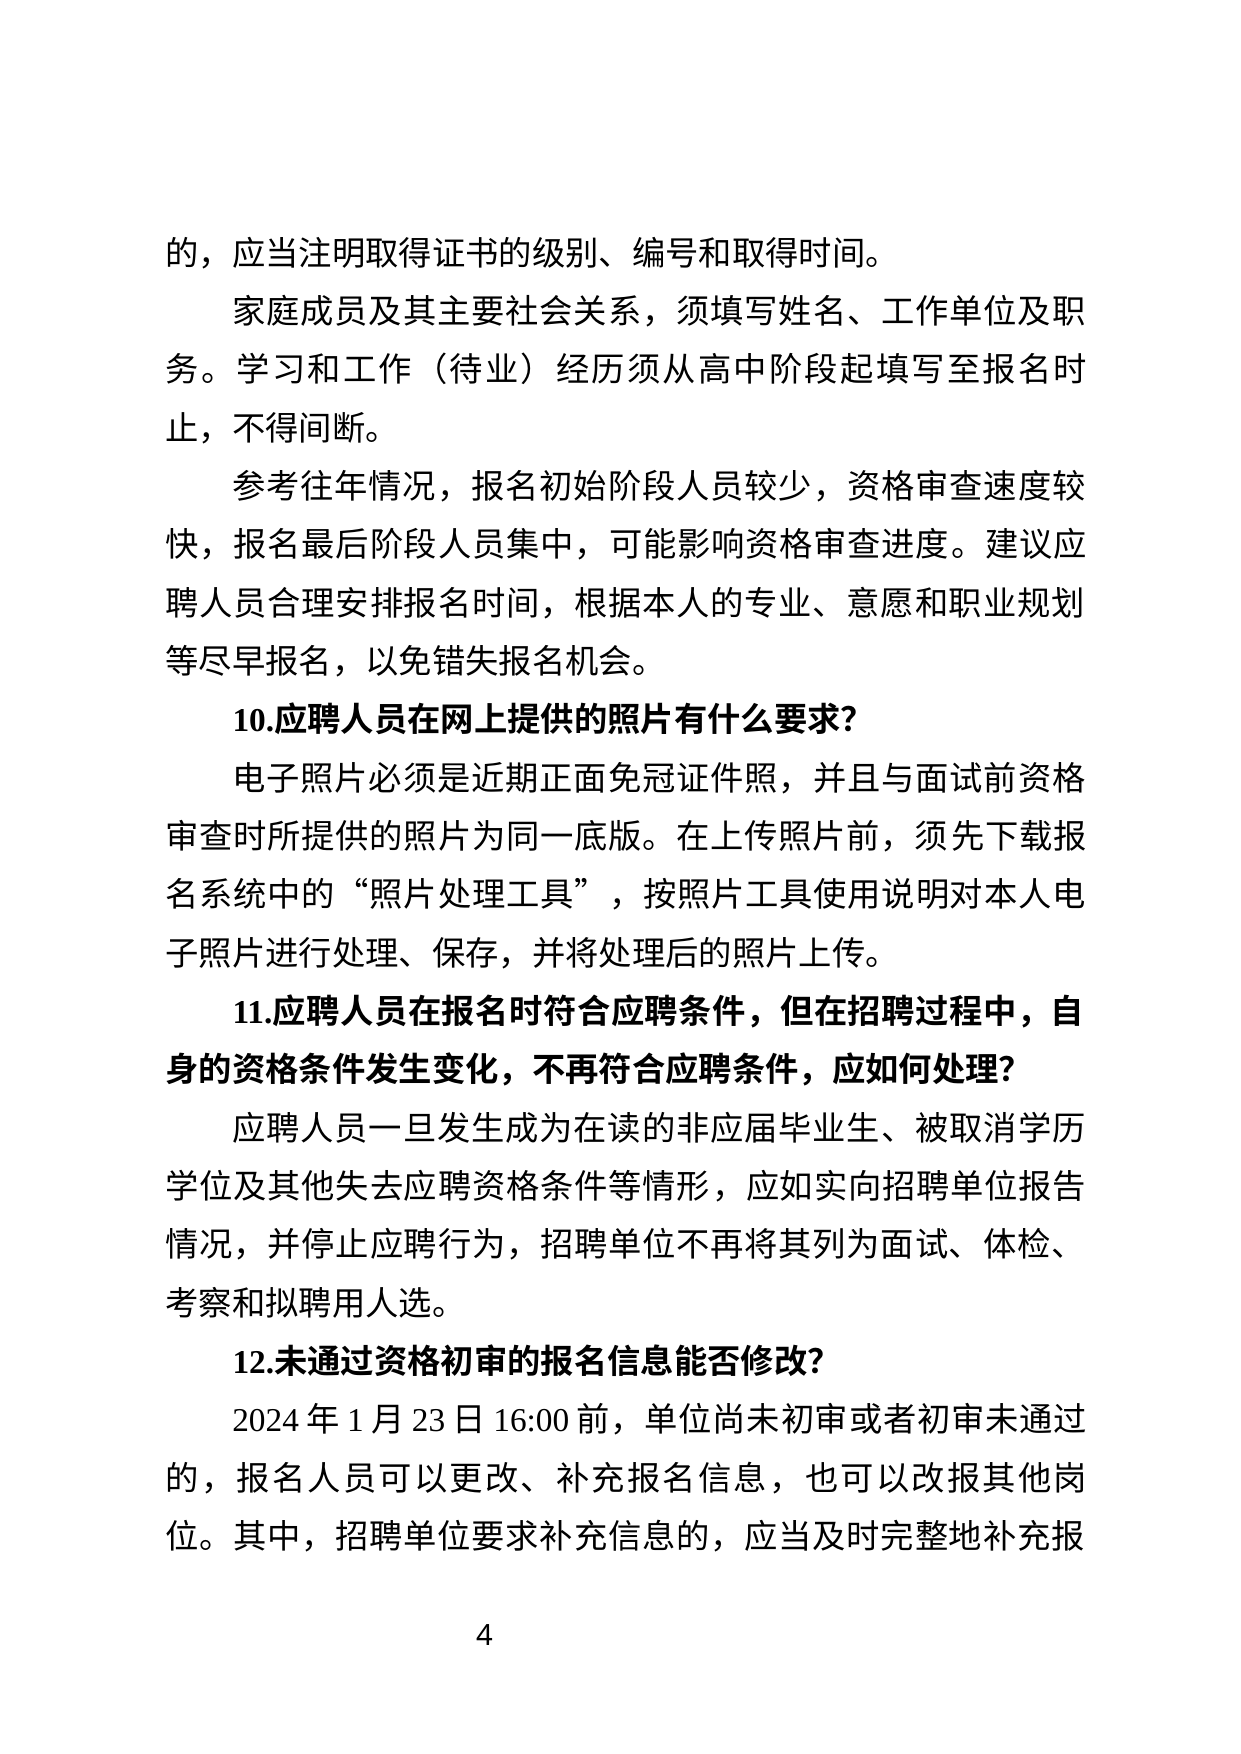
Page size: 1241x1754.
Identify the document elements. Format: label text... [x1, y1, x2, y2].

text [165, 1385, 1087, 1560]
text 家庭成员及其主要社会关系，须填写姓名、工作单位及职务。学习和工作（待业）经历须从高中阶段起填写至报名时止，不得间断。 [165, 277, 1087, 452]
text 12.未通过资格初审的报名信息能否修改？ [165, 1327, 1087, 1385]
text 10.应聘人员在网上提供的照片有什么要求？ [165, 685, 1087, 743]
text 11.应聘人员在报名时符合应聘条件，但在招聘过程中，自身的资格条件发生变化，不再符合应聘条件，应如何处理？ [165, 977, 1087, 1093]
text 应聘人员一旦发生成为在读的非应届毕业生、被取消学历学位及其他失去应聘资格条件等情形，应如实向招聘单位报告情况，并停止应聘行为，招聘单位不再将其列为面试、体检、考察和拟聘用人选。 [165, 1093, 1087, 1327]
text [165, 218, 1087, 277]
text 电子照片必须是近期正面免冠证件照，并且与面试前资格审查时所提供的照片为同一底版。在上传照片前，须先下载报名系统中的“照片处理工具”，按照片工具使用说明对本人电子照片进行处理、保存，并将处理后的照片上传。 [165, 743, 1087, 977]
text 参考往年情况，报名初始阶段人员较少，资格审查速度较快，报名最后阶段人员集中，可能影响资格审查进度。建议应聘人员合理安排报名时间，根据本人的专业、意愿和职业规划等尽早报名，以免错失报名机会。 [165, 452, 1087, 685]
